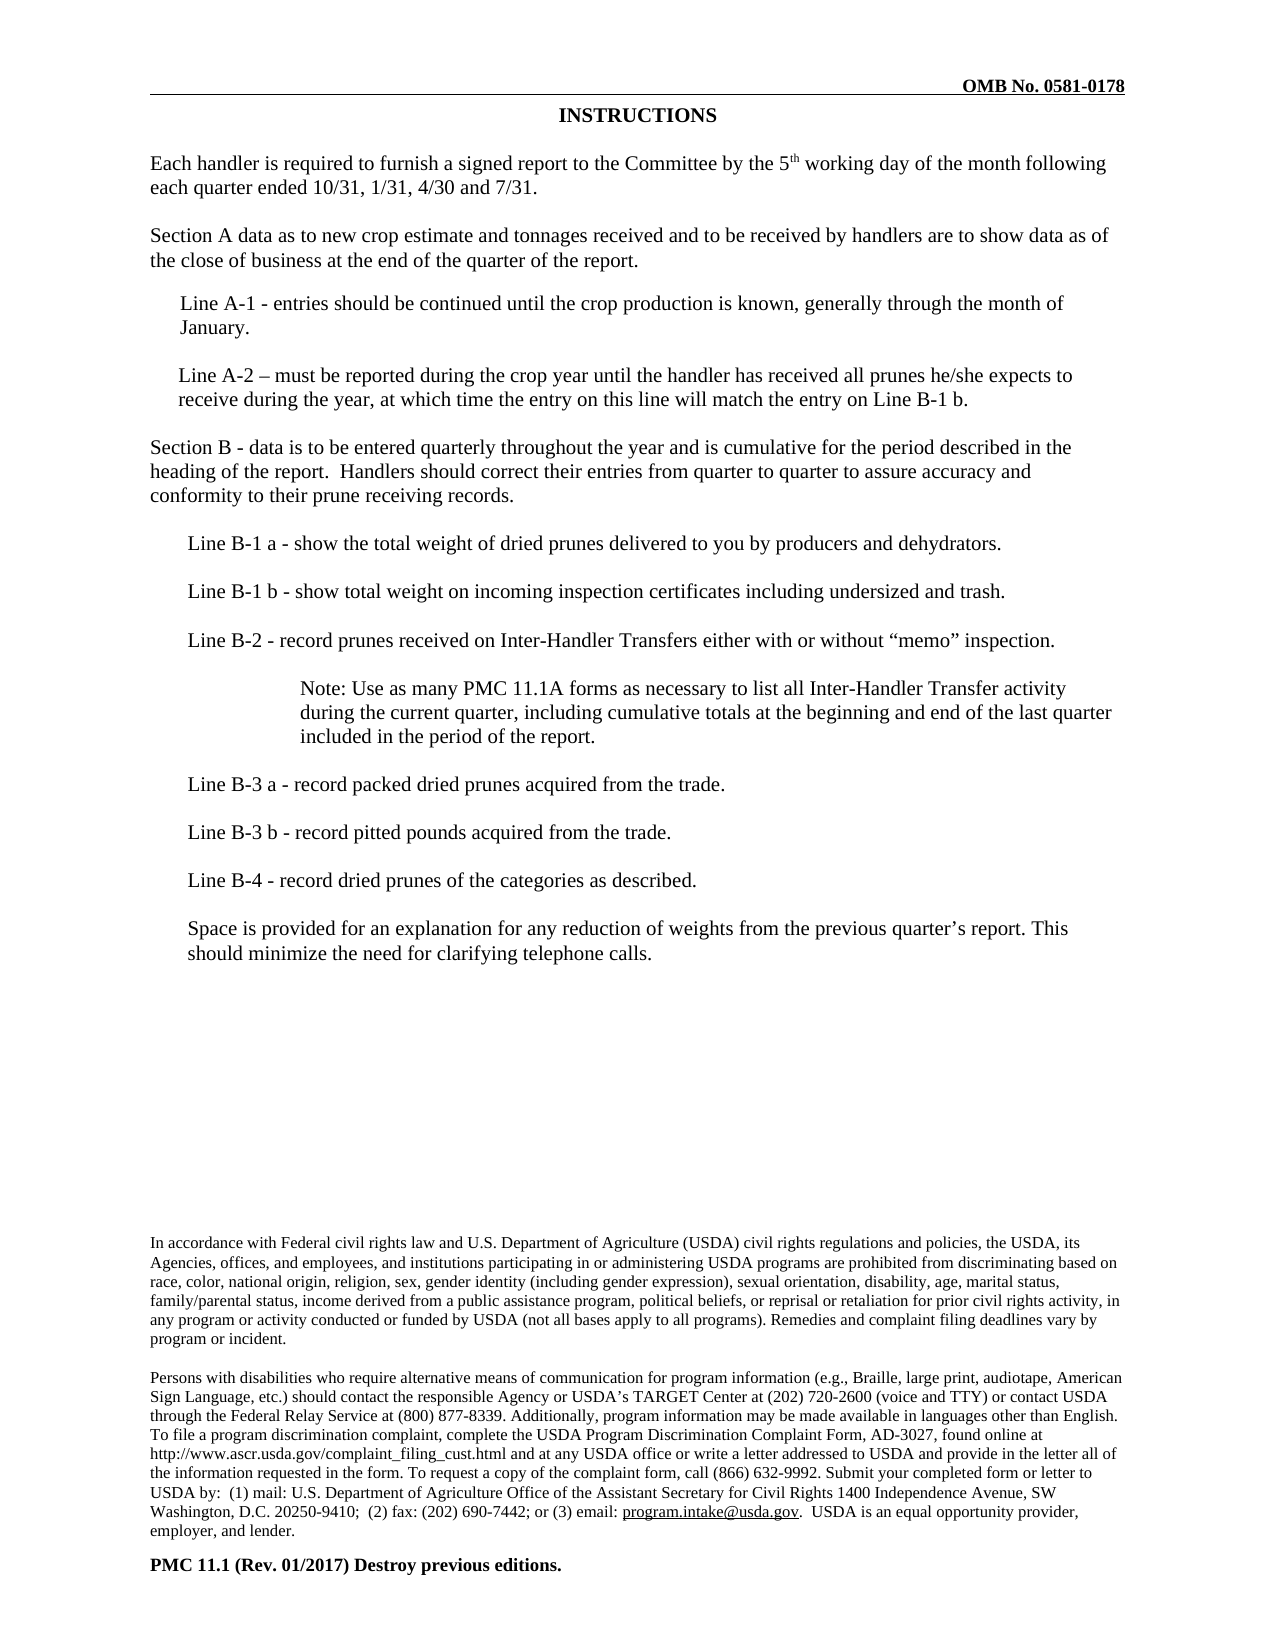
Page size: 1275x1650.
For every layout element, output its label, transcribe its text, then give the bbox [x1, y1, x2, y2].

text Line A-1 - entries should be continued until the crop production is known, generally through the month of January. [180, 291, 1125, 339]
text Line B-3 a - record packed dried prunes acquired from the trade. [187, 772, 1125, 796]
text Line B-1 a - show the total weight of dried prunes delivered to you by producers and dehydrators. [187, 531, 1125, 555]
text Persons with disabilities who require alternative means of communication for program information (e.g., Braille, large print, audiotape, American Sign Language, etc.) should contact the responsible Agency or USDA’s TARGET Center at (202) 720-2600 (voice and TTY) or contact USDA through the Federal Relay Service at (800) 877-8339. Additionally, program information may be made available in languages other than English. [150, 1367, 1125, 1425]
text INSTRUCTIONS [150, 103, 1125, 127]
text Line B-2 - record prunes received on Inter-Handler Transfers either with or without “memo” inspection. [187, 628, 1125, 652]
text Line B-4 - record dried prunes of the categories as described. [187, 868, 1125, 892]
text In accordance with Federal civil rights law and U.S. Department of Agriculture (USDA) civil rights regulations and policies, the USDA, its Agencies, offices, and employees, and institutions participating in or administering USDA programs are prohibited from discriminating based on race, color, national origin, religion, sex, gender identity (including gender expression), sexual orientation, disability, age, marital status, family/parental status, income derived from a public assistance program, political beliefs, or reprisal or retaliation for prior civil rights activity, in any program or activity conducted or funded by USDA (not all bases apply to all programs). Remedies and complaint filing deadlines vary by program or incident. [150, 1233, 1125, 1348]
text Each handler is required to furnish a signed report to the Committee by the 5th working day of the month following each quarter ended 10/31, 1/31, 4/30 and 7/31. [150, 151, 1125, 199]
text Line A-2 – must be reported during the crop year until the handler has received all prunes he/she expects to receive during the year, at which time the entry on this line will match the entry on Line B-1 b. [178, 363, 1125, 411]
text Space is provided for an explanation for any reduction of weights from the previous quarter’s report. This should minimize the need for clarifying telephone calls. [187, 916, 1125, 964]
text Section A data as to new crop estimate and tonnages received and to be received by handlers are to show data as of the close of business at the end of the quarter of the report. [150, 223, 1125, 272]
text To file a program discrimination complaint, complete the USDA Program Discrimination Complaint Form, AD-3027, found online at http://www.ascr.usda.gov/complaint_filing_cust.html and at any USDA office or write a letter addressed to USDA and provide in the letter all of the information requested in the form. To request a copy of the complaint form, call (866) 632-9992. Submit your completed form or letter to USDA by: (1) mail: U.S. Department of Agriculture Office of the Assistant Secretary for Civil Rights 1400 Independence Avenue, SW Washington, D.C. 20250-9410; (2) fax: (202) 690-7442; or (3) email: program.intake@usda.gov. USDA is an equal opportunity provider, employer, and lender. [150, 1425, 1125, 1540]
text Section B - data is to be entered quarterly throughout the year and is cumulative for the period described in the heading of the report. Handlers should correct their entries from quarter to quarter to assure accuracy and conformity to their prune receiving records. [150, 435, 1125, 507]
text Note: Use as many PMC 11.1A forms as necessary to list all Inter-Handler Transfer activity during the current quarter, including cumulative totals at the beginning and end of the last quarter included in the period of the report. [300, 676, 1125, 748]
text Line B-1 b - show total weight on incoming inspection certificates including undersized and trash. [187, 579, 1125, 603]
text Line B-3 b - record pitted pounds acquired from the trade. [187, 820, 1125, 844]
